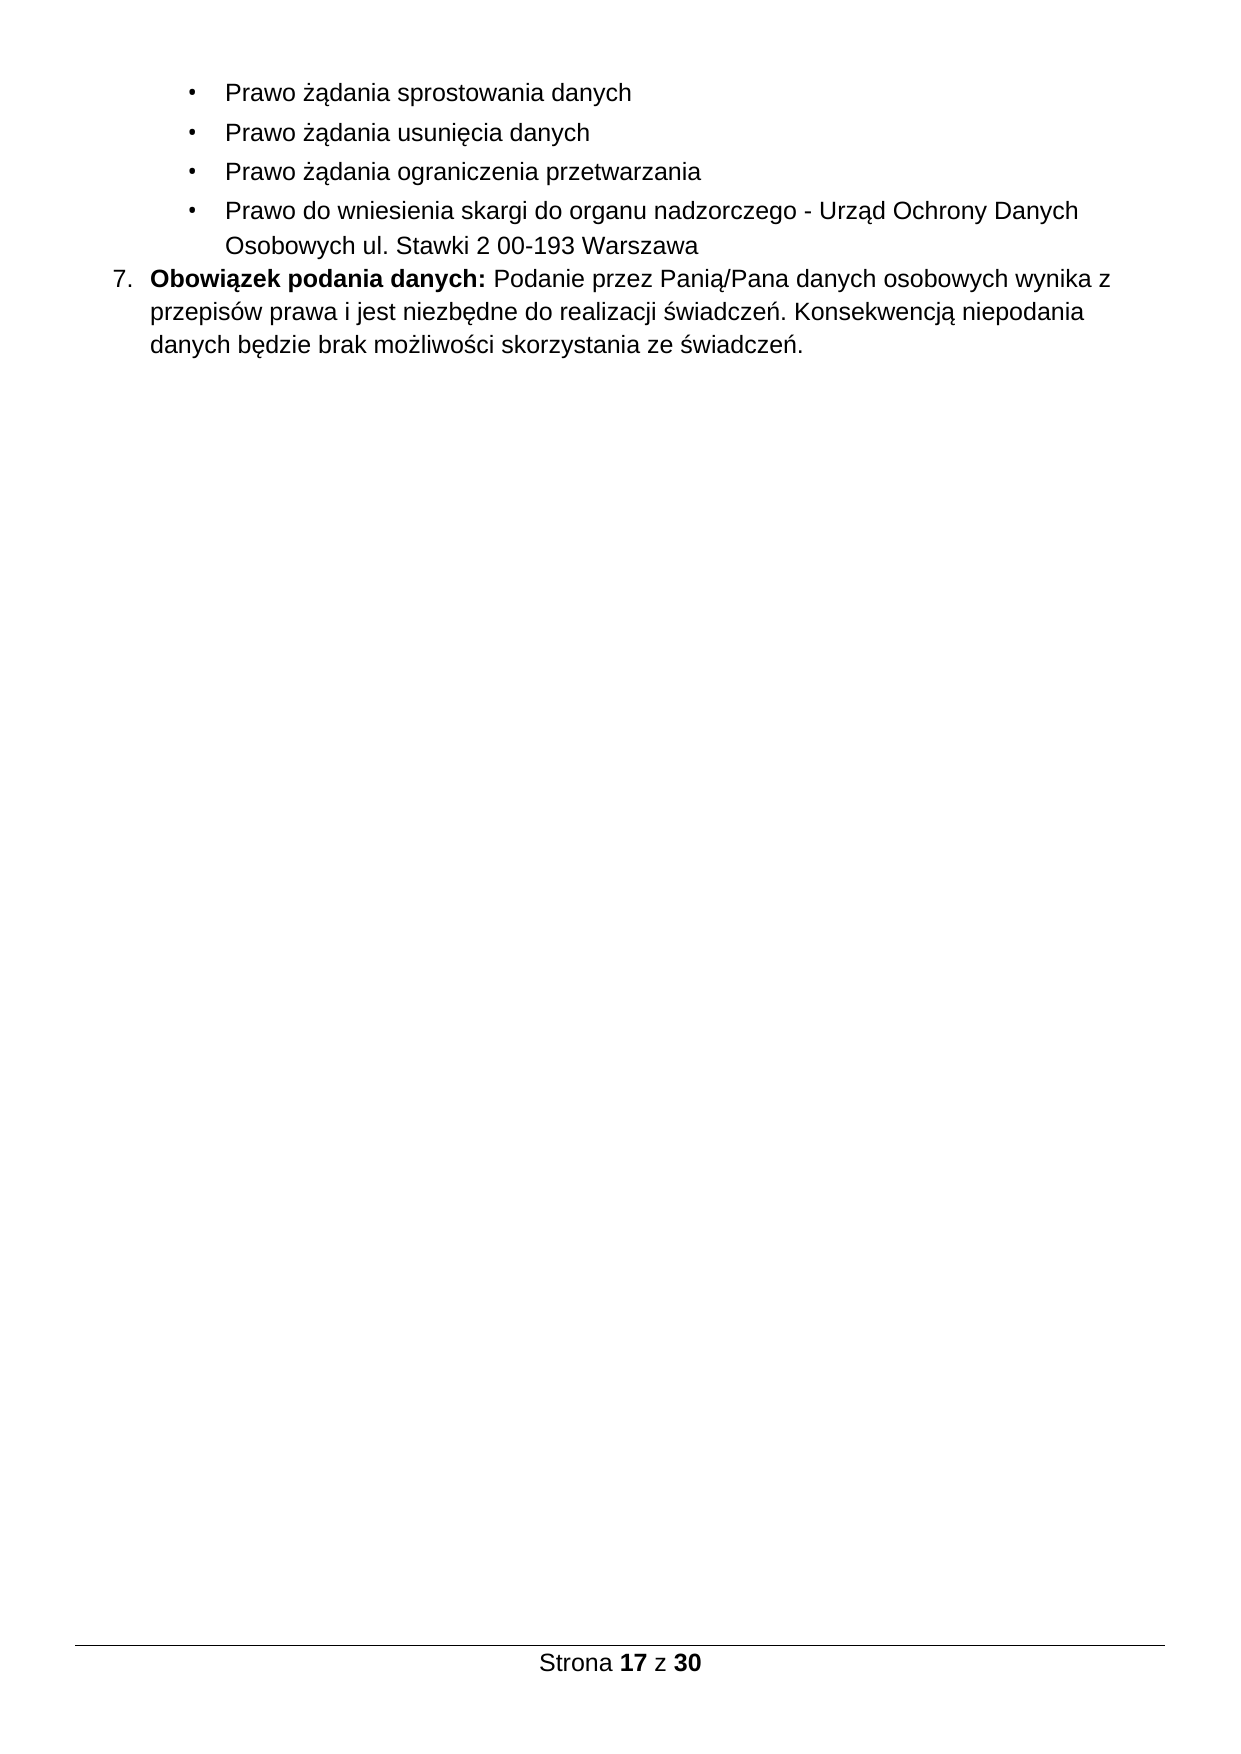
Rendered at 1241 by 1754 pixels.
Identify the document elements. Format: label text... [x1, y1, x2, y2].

list Prawo do wniesienia skargi do organu nadzorczego - Urząd Ochrony Danych Osobowych ul. Stawki 2 00-193 Warszawa [187, 192, 1165, 259]
list Prawo żądania usunięcia danych [187, 114, 1165, 148]
list Obowiązek podania danych: Podanie przez Panią/Pana danych osobowych wynika z przepisów prawa i jest niezbędne do realizacji świadczeń. Konsekwencją niepodania danych będzie brak możliwości skorzystania ze świadczeń. [112, 264, 1165, 359]
list Prawo żądania ograniczenia przetwarzania [187, 153, 1165, 187]
list Prawo żądania sprostowania danych [187, 75, 1165, 109]
